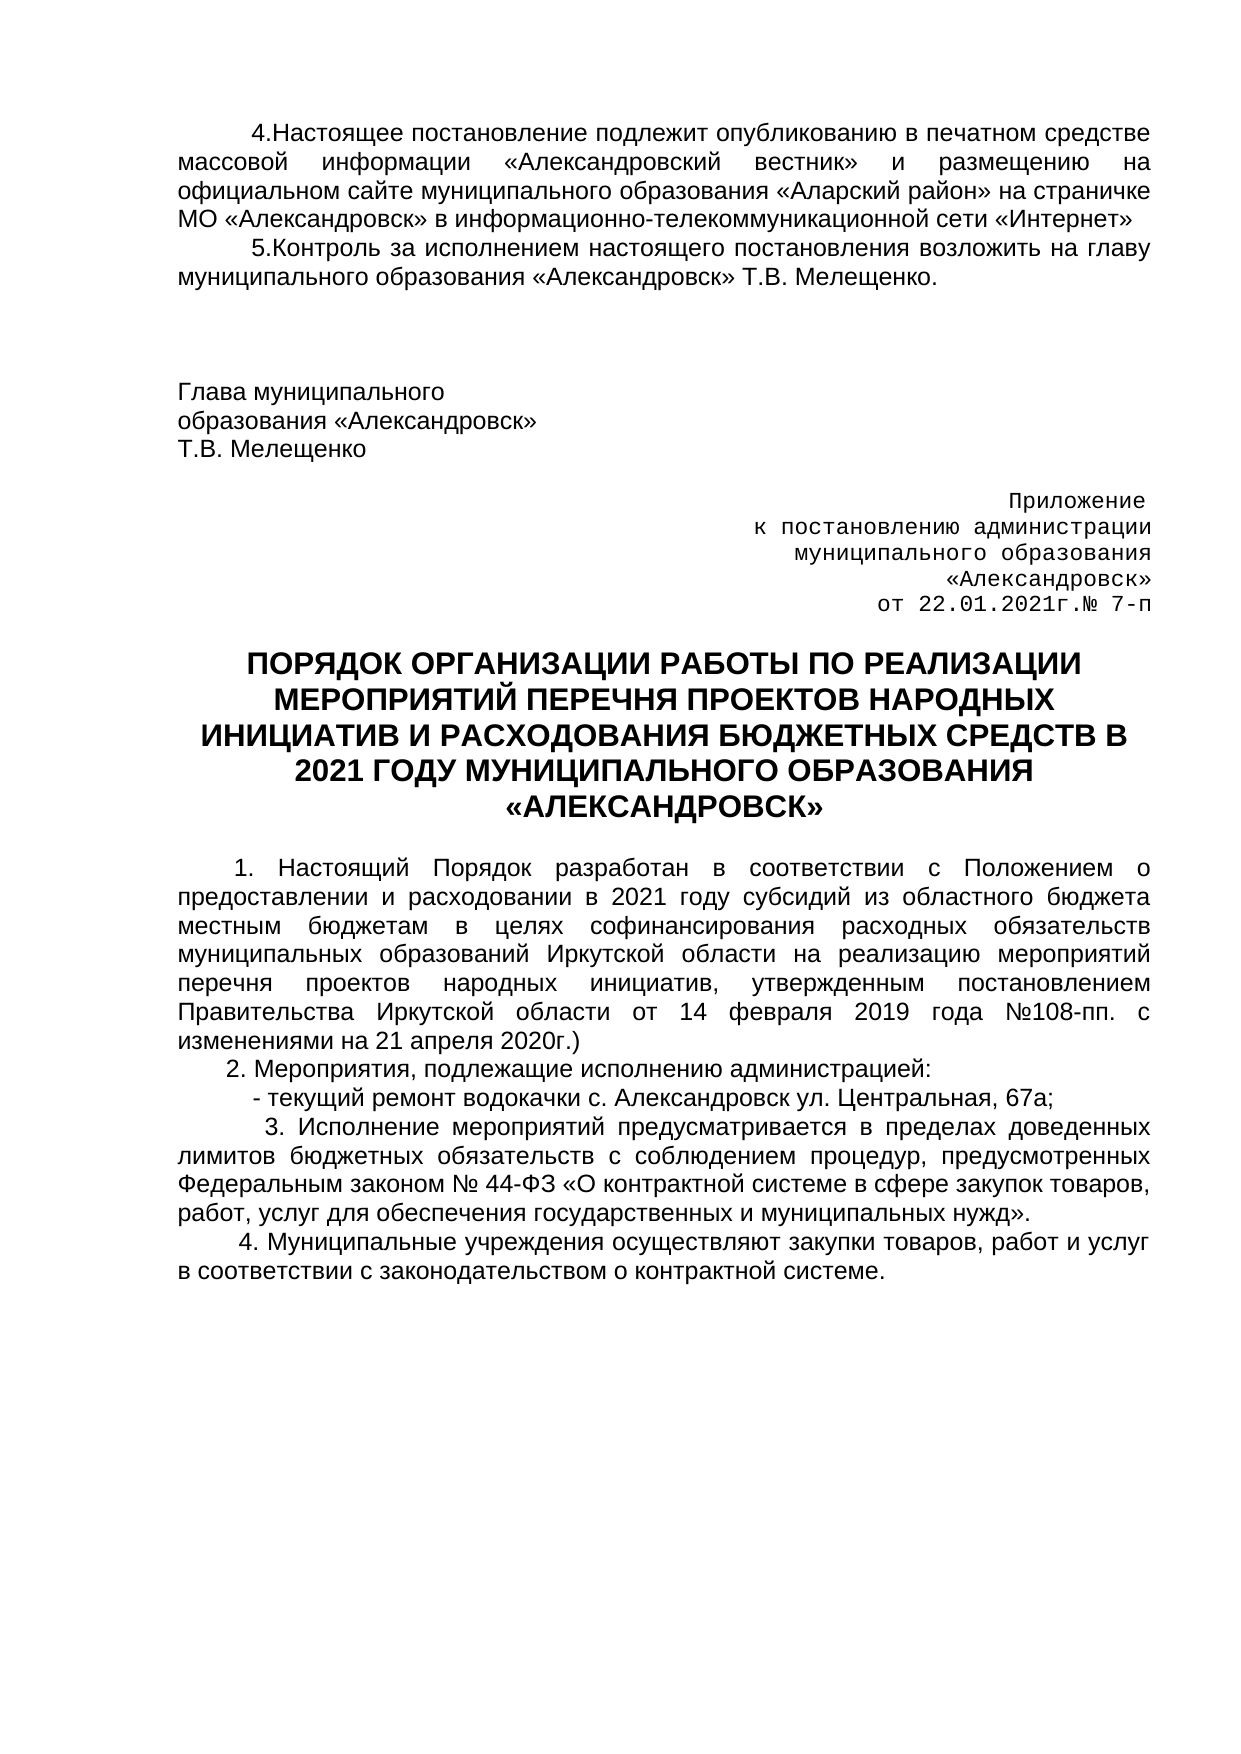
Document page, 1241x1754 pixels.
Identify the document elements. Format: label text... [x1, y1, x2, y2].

text 4. Муниципальные учреждения осуществляют закупки товаров, работ и услуг в соответствии с законодательством о контрактной системе. [177, 1227, 1152, 1284]
text 2. Мероприятия, подлежащие исполнению администрацией: [177, 1054, 1152, 1083]
text Т.В. Мелещенко [177, 434, 1152, 463]
text Глава муниципального [177, 377, 1152, 406]
text 4.Настоящее постановление подлежит опубликованию в печатном средстве массовой информации «Александровский вестник» и размещению на официальном сайте муниципального образования «Аларский район» на страничке МО «Александровск» в информационно-телекоммуникационной сети «Интернет» [177, 118, 1152, 233]
text - текущий ремонт водокачки с. Александровск ул. Центральная, 67а; [252, 1083, 1152, 1112]
text муниципального образования «Александровск» [177, 541, 1152, 593]
text 3. Исполнение мероприятий предусматривается в пределах доведенных лимитов бюджетных обязательств с соблюдением процедур, предусмотренных Федеральным законом № 44-ФЗ «О контрактной системе в сфере закупок товаров, работ, услуг для обеспечения государственных и муниципальных нужд». [177, 1112, 1152, 1227]
text 5.Контроль за исполнением настоящего постановления возложить на главу муниципального образования «Александровск» Т.В. Мелещенко. [177, 233, 1152, 291]
text к постановлению администрации [177, 515, 1152, 541]
text Приложение [177, 489, 1152, 515]
text от 22.01.2021г.№ 7-п [177, 593, 1152, 619]
text ПОРЯДОК ОРГАНИЗАЦИИ РАБОТЫ ПО РЕАЛИЗАЦИИ МЕРОПРИЯТИЙ ПЕРЕЧНЯ ПРОЕКТОВ НАРОДНЫХ ИНИЦИАТИВ И РАСХОДОВАНИЯ БЮДЖЕТНЫХ СРЕДСТВ В 2021 ГОДУ МУНИЦИПАЛЬНОГО ОБРАЗОВАНИЯ «АЛЕКСАНДРОВСК» [177, 645, 1152, 824]
text 1. Настоящий Порядок разработан в соответствии с Положением о предоставлении и расходовании в 2021 году субсидий из областного бюджета местным бюджетам в целях софинансирования расходных обязательств муниципальных образований Иркутской области на реализацию мероприятий перечня проектов народных инициатив, утвержденным постановлением Правительства Иркутской области от 14 февраля 2019 года №108-пп. с изменениями на 21 апреля 2020г.) [177, 853, 1152, 1054]
text образования «Александровск» [177, 406, 1152, 434]
